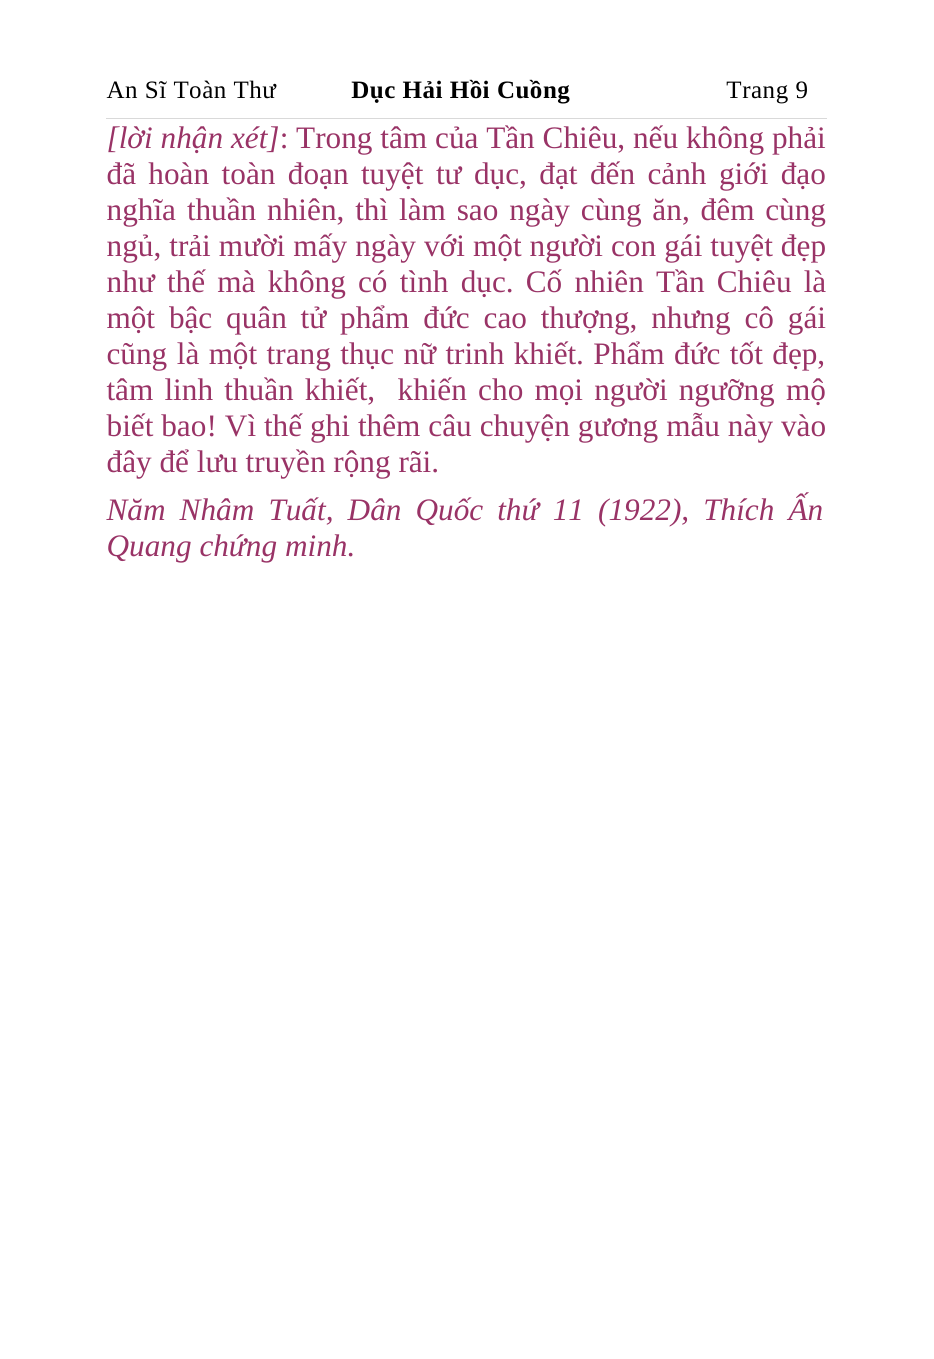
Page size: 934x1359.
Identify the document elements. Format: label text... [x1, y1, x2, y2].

text Năm Nhâm Tuất, Dân Quốc thứ 11 (1922), Thích Ấn Quang chứng minh. [106, 491, 827, 563]
text [lời nhận xét]: Trong tâm của Tần Chiêu, nếu không phải đã hoàn toàn đoạn tuyệt tư dục, đạt đến cảnh giới đạo nghĩa thuần nhiên, thì làm sao ngày cùng ăn, đêm cùng ngủ, trải mười mấy ngày với một người con gái tuyệt đẹp như thế mà không có tình dục. Cố nhiên Tần Chiêu là một bậc quân tử phẩm đức cao thượng, nhưng cô gái cũng là một trang thục nữ trinh khiết. Phẩm đức tốt đẹp, tâm linh thuần khiết, khiến cho mọi người ngưỡng mộ biết bao! Vì thế ghi thêm câu chuyện gương mẫu này vào đây để lưu truyền rộng rãi. [106, 119, 827, 479]
